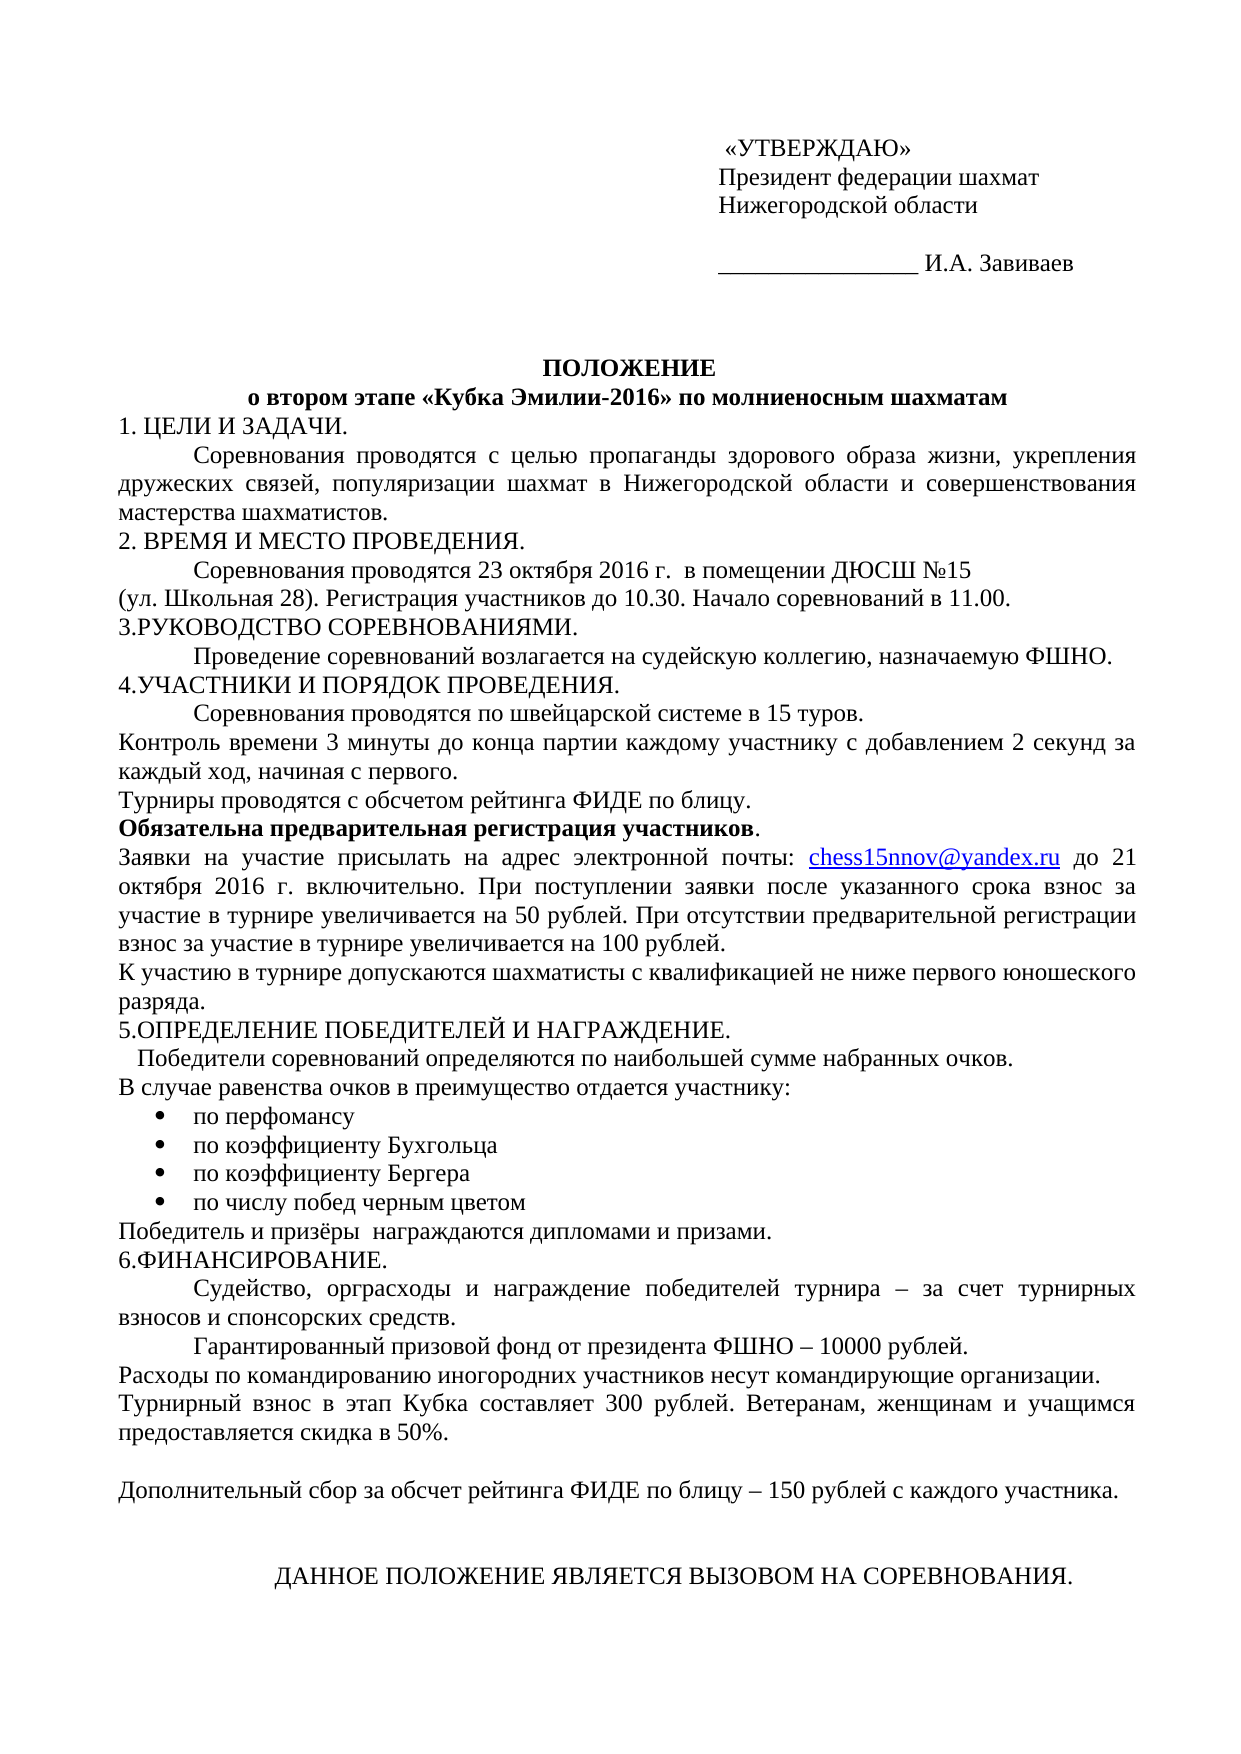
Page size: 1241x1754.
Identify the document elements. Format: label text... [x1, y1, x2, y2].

text 3.РУКОВОДСТВО СОРЕВНОВАНИЯМИ. [118, 612, 1137, 641]
text ________________ И.А. Завиваев [118, 248, 1137, 277]
text Заявки на участие присылать на адрес электронной почты: chess15nnov@yandex.ru до 21 октября 2016 г. включительно. При поступлении заявки после указанного срока взнос за участие в турнире увеличивается на 50 рублей. При отсутствии предварительной регистрации взнос за участие в турнире увеличивается на 100 рублей. [118, 842, 1137, 957]
text Турнирный взнос в этап Кубка составляет 300 рублей. Ветеранам, женщинам и учащимся предоставляется скидка в 50%. [118, 1388, 1137, 1446]
text Соревнования проводятся 23 октября 2016 г. в помещении ДЮСШ №15 [118, 555, 1137, 583]
text «УТВЕРЖДАЮ» [568, 133, 1137, 162]
text ДАННОЕ ПОЛОЖЕНИЕ ЯВЛЯЕТСЯ ВЫЗОВОМ НА СОРЕВНОВАНИЯ. [118, 1561, 1137, 1590]
text Президент федерации шахмат [643, 162, 1137, 190]
text 4.УЧАСТНИКИ И ПОРЯДОК ПРОВЕДЕНИЯ. [118, 670, 1137, 698]
list по числу побед черным цветом [156, 1187, 1137, 1216]
text 1. ЦЕЛИ И ЗАДАЧИ. [118, 411, 1137, 440]
text Нижегородской области [643, 190, 1137, 219]
text Судейство, орграсходы и награждение победителей турнира – за счет турнирных взносов и спонсорских средств. [118, 1273, 1137, 1331]
text 2. ВРЕМЯ И МЕСТО ПРОВЕДЕНИЯ. [118, 526, 1137, 555]
text Дополнительный сбор за обсчет рейтинга ФИДЕ по блицу – 150 рублей с каждого участника. [118, 1475, 1137, 1503]
text В случае равенства очков в преимущество отдается участнику: [118, 1072, 1137, 1101]
text о втором этапе «Кубка Эмилии-2016» по молниеносным шахматам [118, 382, 1137, 411]
text Победители соревнований определяются по наибольшей сумме набранных очков. [118, 1043, 1137, 1072]
text Соревнования проводятся с целью пропаганды здорового образа жизни, укрепления дружеских связей, популяризации шахмат в Нижегородской области и совершенствования мастерства шахматистов. [118, 440, 1137, 526]
subtitle ПОЛОЖЕНИЕ [59, 353, 1137, 382]
list по коэффициенту Бухгольца [156, 1130, 1137, 1158]
text Соревнования проводятся по швейцарской системе в 15 туров. [118, 698, 1137, 727]
list по коэффициенту Бергера [156, 1158, 1137, 1187]
text Победитель и призёры награждаются дипломами и призами. [118, 1216, 1137, 1245]
text 6.ФИНАНСИРОВАНИЕ. [118, 1245, 1137, 1273]
text 5.ОПРЕДЕЛЕНИЕ ПОБЕДИТЕЛЕЙ И НАГРАЖДЕНИЕ. [118, 1015, 1137, 1043]
text (ул. Школьная 28). Регистрация участников до 10.30. Начало соревнований в 11.00. [118, 583, 1137, 612]
text Контроль времени 3 минуты до конца партии каждому участнику с добавлением 2 секунд за каждый ход, начиная с первого. [118, 727, 1137, 785]
list по перфомансу [156, 1101, 1137, 1130]
text К участию в турнире допускаются шахматисты с квалификацией не ниже первого юношеского разряда. [118, 957, 1137, 1015]
text Расходы по командированию иногородних участников несут командирующие организации. [118, 1360, 1137, 1388]
text Проведение соревнований возлагается на судейскую коллегию, назначаемую ФШНО. [118, 641, 1137, 670]
text Турниры проводятся с обсчетом рейтинга ФИДЕ по блицу. [118, 785, 1137, 813]
text Гарантированный призовой фонд от президента ФШНО – 10000 рублей. [118, 1331, 1137, 1360]
text Обязательна предварительная регистрация участников. [118, 813, 1137, 842]
